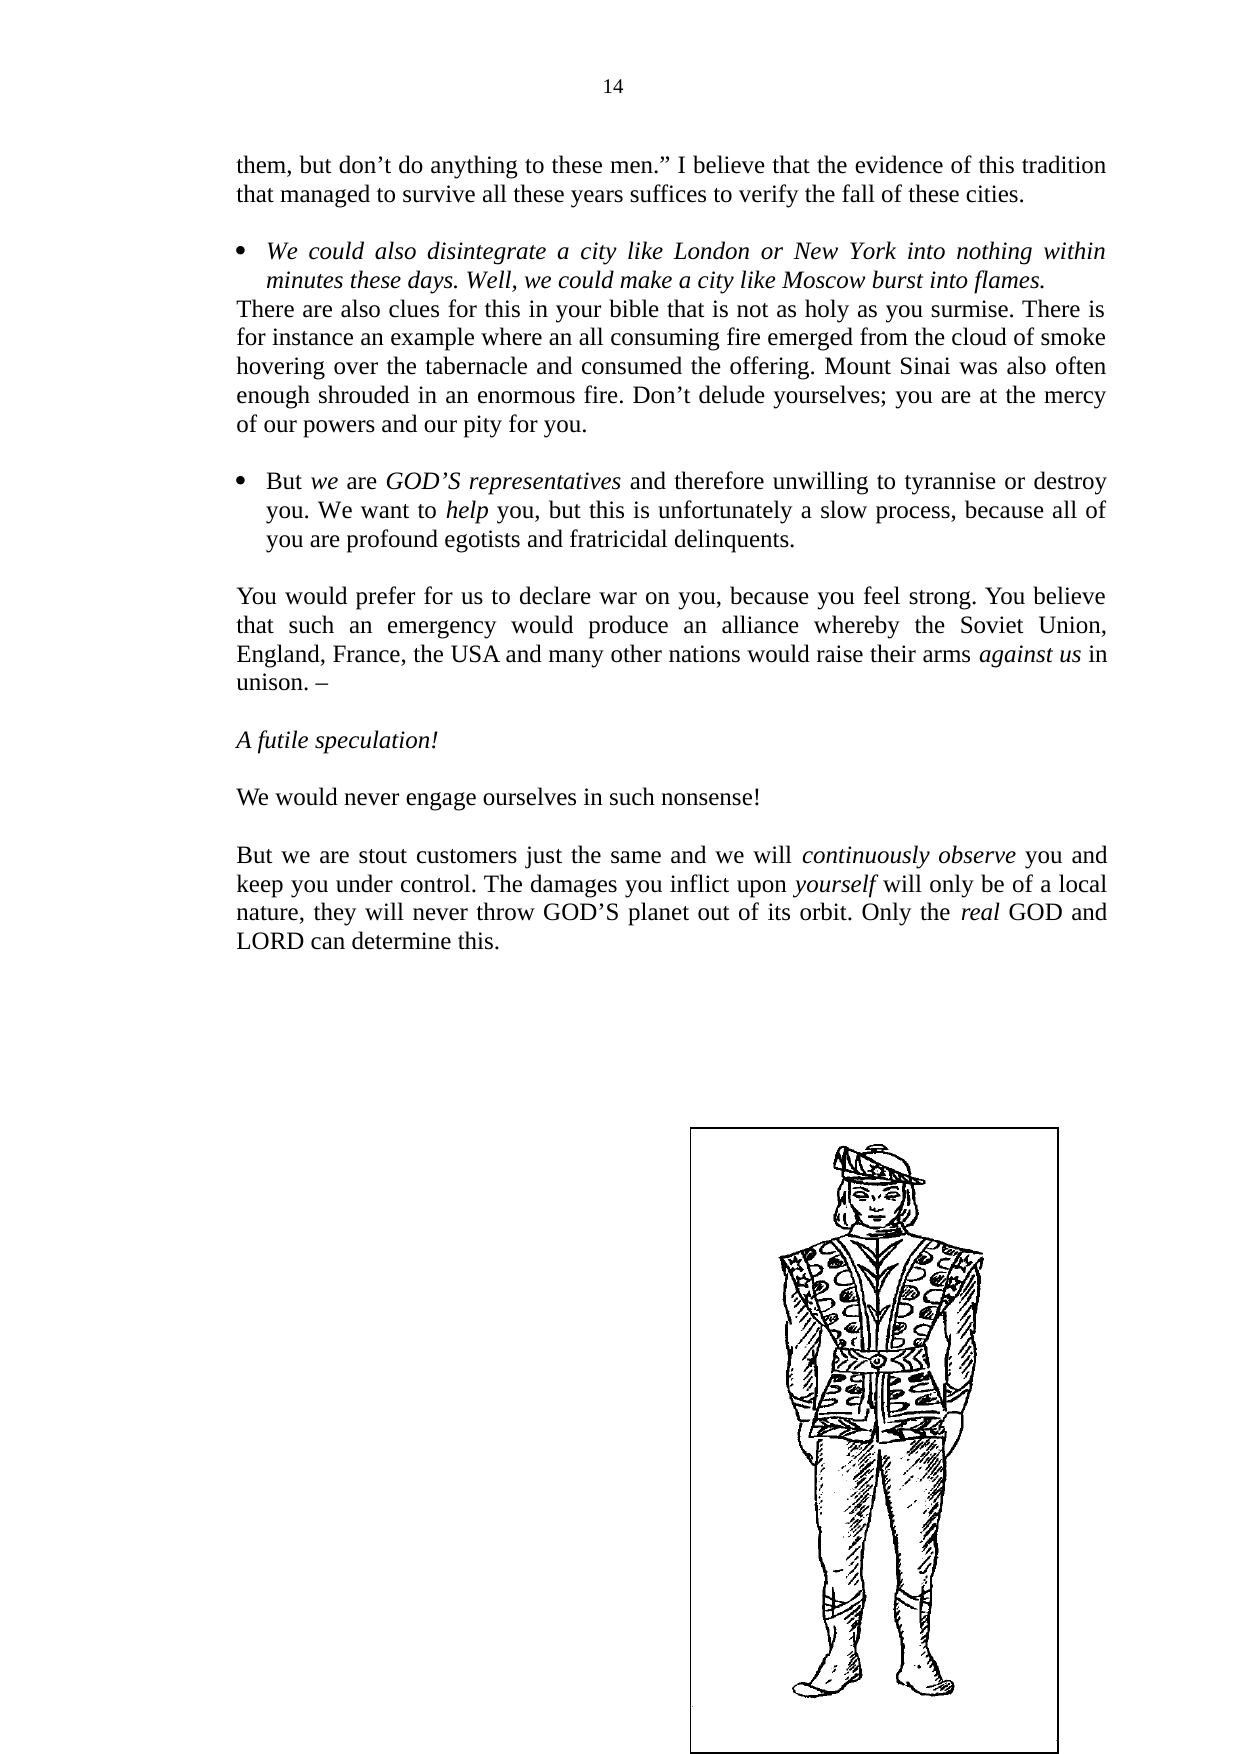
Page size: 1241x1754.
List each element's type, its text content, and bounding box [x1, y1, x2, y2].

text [118, 150, 1107, 207]
list But we are GOD’S representatives and therefore unwilling to tyrannise or destroy you. We want to help you, but this is unfortunately a slow process, because all of you are profound egotists and fratricidal delinquents. [236, 466, 1107, 552]
list We could also disintegrate a city like London or New York into nothing within minutes these days. Well, we could make a city like Moscow burst into flames. [236, 236, 1107, 294]
text But we are stout customers just the same and we will continuously observe you and keep you under control. The damages you inflict upon yourself will only be of a local nature, they will never throw GOD’S planet out of its orbit. Only the real GOD and LORD can determine this. [118, 840, 1107, 955]
text There are also clues for this in your bible that is not as holy as you surmise. There is for instance an example where an all consuming fire emerged from the cloud of smoke hovering over the tabernacle and consumed the offering. Mount Sinai was also often enough shrouded in an enormous fire. Don’t delude yourselves; you are at the mercy of our powers and our pity for you. [118, 294, 1107, 437]
text A futile speculation! [118, 725, 1107, 754]
picture [691, 1129, 1057, 1752]
text You would prefer for us to declare war on you, because you feel strong. You believe that such an emergency would produce an alliance whereby the Soviet Union, England, France, the USA and many other nations would raise their arms against us in unison. – [118, 581, 1107, 696]
text We would never engage ourselves in such nonsense! [118, 782, 1107, 811]
